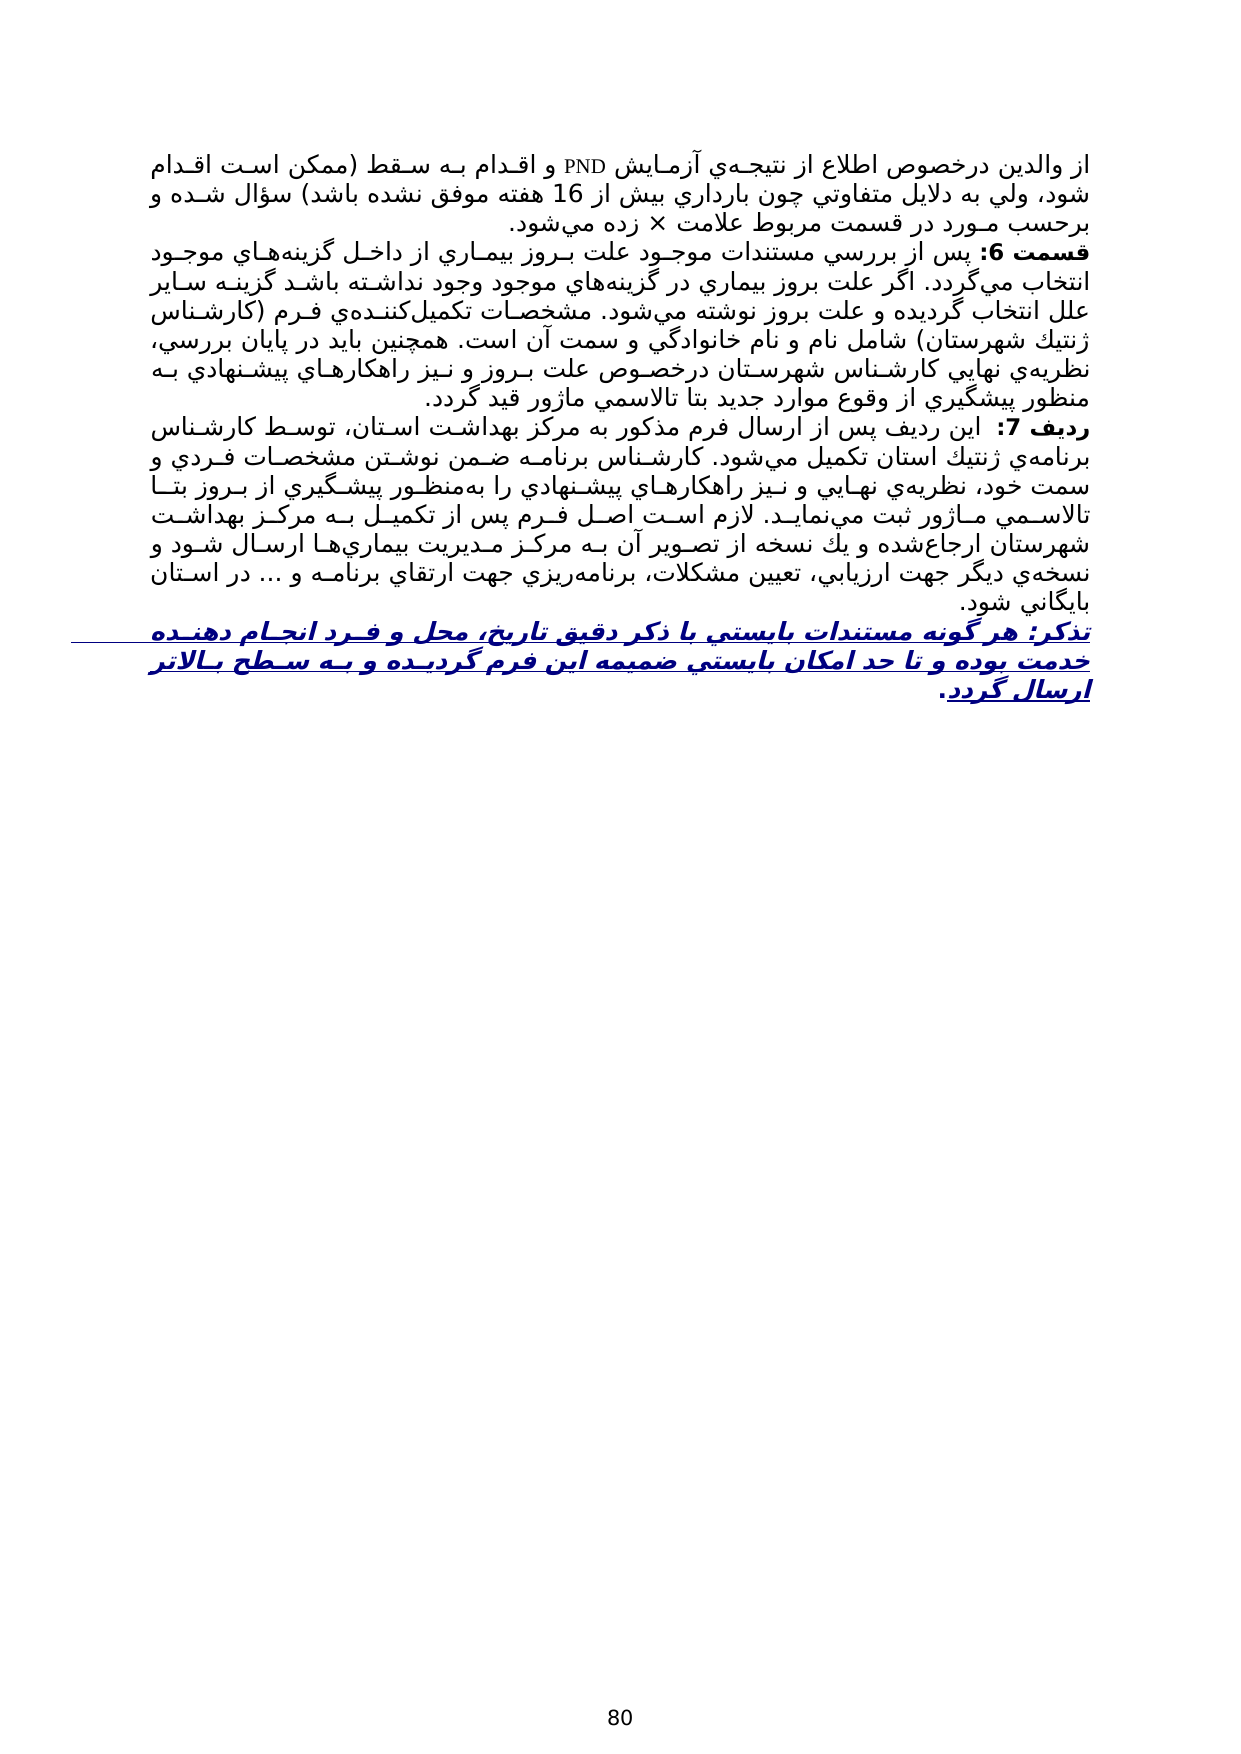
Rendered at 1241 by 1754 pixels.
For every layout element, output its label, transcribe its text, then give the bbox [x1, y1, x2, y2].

text قسمت 6: پس از بررسي مستندات موجود علت بروز بيماري از داخل گزينه‌هاي موجود انتخاب مي‌گردد. اگر علت بروز بيماري در گزينه‌هاي موجود وجود نداشته باشد گزينه ساير علل انتخاب گرديده و علت بروز نوشته مي‌شود. مشخصات تكميل‌كننده‌ي فرم (كارشناس ژنتيك شهرستان) شامل نام و نام خانوادگي و سمت آن است. همچنين بايد در پايان بررسي، نظريه‌ي نهايي کارشناس شهرستان درخصوص علت بروز و نيز راهكارهاي پيشنهادي به ‌منظور پيشگيري از وقوع موارد جديد بتا تالاسمي ماژور قيد گردد. [150, 237, 1090, 412]
text تذكر: هر گونه مستندات بايستي با ذکر دقيق تاريخ، محل و فرد انجام دهنده خدمت بوده و تا حد امکان بايستي ضميمه اين فرم گرديده و به سطح بالاتر ارسال گردد. [150, 672, 1090, 704]
text از والدين درخصوص اطلاع از نتيجـه‌ي آزمايش PND و اقدام به سقط (ممكن ‌است اقدام ‌شود، ولي به دلايل متفاوتي چون بارداري بيش ‌از 16 هفته موفق نشده‌ باشد) سؤال ‌شده و برحسب مـورد در قسمت مربوط علامت × زده‌ مي‌شود. [150, 150, 1090, 237]
text تذكر: هر گونه مستندات بايستي با ذکر دقيق تاريخ، محل و فرد انجام دهنده خدمت بوده و تا حد امکان بايستي ضميمه اين فرم گرديده و به سطح بالاتر ارسال گردد. [150, 617, 1090, 642]
text تذكر: هر گونه مستندات بايستي با ذکر دقيق تاريخ، محل و فرد انجام دهنده خدمت بوده و تا حد امکان بايستي ضميمه اين فرم گرديده و به سطح بالاتر ارسال گردد. [150, 643, 1090, 671]
text رديف 7: اين رديف پس از ارسال فرم مذكور به مركز بهداشت استان، ‌توسط كارشناس برنامه‌ي ژنتيك استان تكميل ‌مي‌شود. كارشناس برنامه ضمن نوشتن مشخصات فردي و سمت خود، نظريه‌ي نهايي و نيز راهكارهاي پيشنهادي را به‌منظور پيشگيري از بروز بتـا تالاسمي ماژور ثبت ‌مي‌نمايد. لازم است اصل فرم پس از تكميل به مركز بهداشت شهرستان ارجاع‌شده و يك نسخه از تصوير آن به مركز مديريت بيماري‌ها ارسال ‌شود و نسخه‌ي ديگر جهت ارزيابي، تعيين مشكلات، برنامه‌ريزي جهت ارتقاي برنامه و ... در استان بايگاني ‌شود. [150, 412, 1090, 617]
